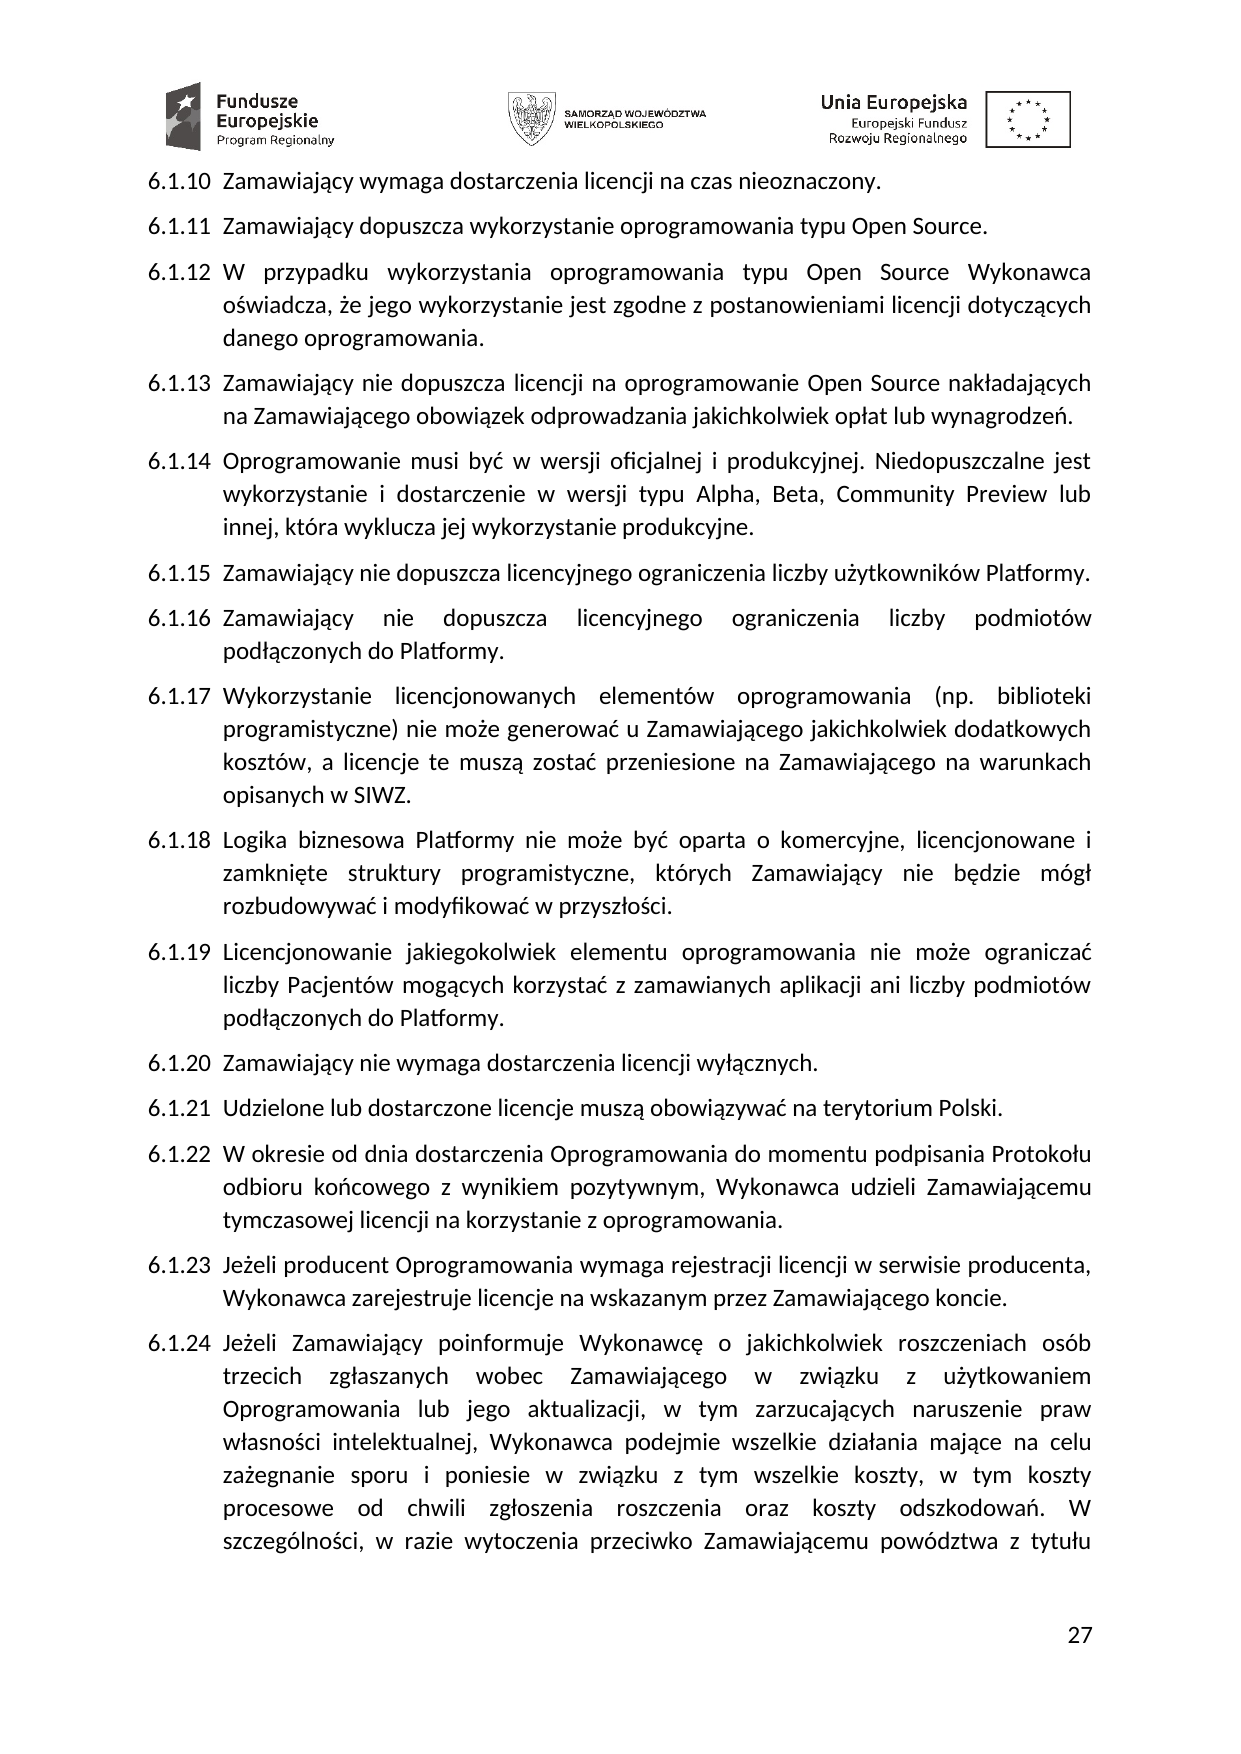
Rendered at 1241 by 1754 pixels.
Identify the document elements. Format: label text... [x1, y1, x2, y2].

subtitle Zamawiający dopuszcza wykorzystanie oprogramowania typu Open Source. [148, 210, 1093, 241]
subtitle W przypadku wykorzystania oprogramowania typu Open Source Wykonawca oświadcza, że jego wykorzystanie jest zgodne z postanowieniami licencji dotyczących danego oprogramowania. [148, 256, 1093, 352]
subtitle Zamawiający nie dopuszcza licencyjnego ograniczenia liczby użytkowników Platformy. [148, 557, 1093, 587]
subtitle Zamawiający nie dopuszcza licencyjnego ograniczenia liczby podmiotów podłączonych do Platformy. [148, 602, 1093, 666]
subtitle Jeżeli producent Oprogramowania wymaga rejestracji licencji w serwisie producenta, Wykonawca zarejestruje licencje na wskazanym przez Zamawiającego koncie. [148, 1249, 1093, 1313]
subtitle Oprogramowanie musi być w wersji oficjalnej i produkcyjnej. Niedopuszczalne jest wykorzystanie i dostarczenie w wersji typu Alpha, Beta, Community Preview lub innej, która wyklucza jej wykorzystanie produkcyjne. [148, 445, 1093, 542]
subtitle Zamawiający nie wymaga dostarczenia licencji wyłącznych. [148, 1047, 1093, 1078]
subtitle Zamawiający nie dopuszcza licencji na oprogramowanie Open Source nakładających na Zamawiającego obowiązek odprowadzania jakichkolwiek opłat lub wynagrodzeń. [148, 367, 1093, 431]
subtitle Zamawiający wymaga dostarczenia licencji na czas nieoznaczony. [148, 165, 1093, 196]
subtitle Wykorzystanie licencjonowanych elementów oprogramowania (np. biblioteki programistyczne) nie może generować u Zamawiającego jakichkolwiek dodatkowych kosztów, a licencje te muszą zostać przeniesione na Zamawiającego na warunkach opisanych w SIWZ. [148, 680, 1093, 810]
subtitle Licencjonowanie jakiegokolwiek elementu oprogramowania nie może ograniczać liczby Pacjentów mogących korzystać z zamawianych aplikacji ani liczby podmiotów podłączonych do Platformy. [148, 936, 1093, 1032]
subtitle Udzielone lub dostarczone licencje muszą obowiązywać na terytorium Polski. [148, 1092, 1093, 1123]
subtitle Logika biznesowa Platformy nie może być oparta o komercyjne, licencjonowane i zamknięte struktury programistyczne, których Zamawiający nie będzie mógł rozbudowywać i modyfikować w przyszłości. [148, 824, 1093, 921]
picture [147, 73, 1089, 165]
subtitle W okresie od dnia dostarczenia Oprogramowania do momentu podpisania Protokołu odbioru końcowego z wynikiem pozytywnym, Wykonawca udzieli Zamawiającemu tymczasowej licencji na korzystanie z oprogramowania. [148, 1138, 1093, 1234]
